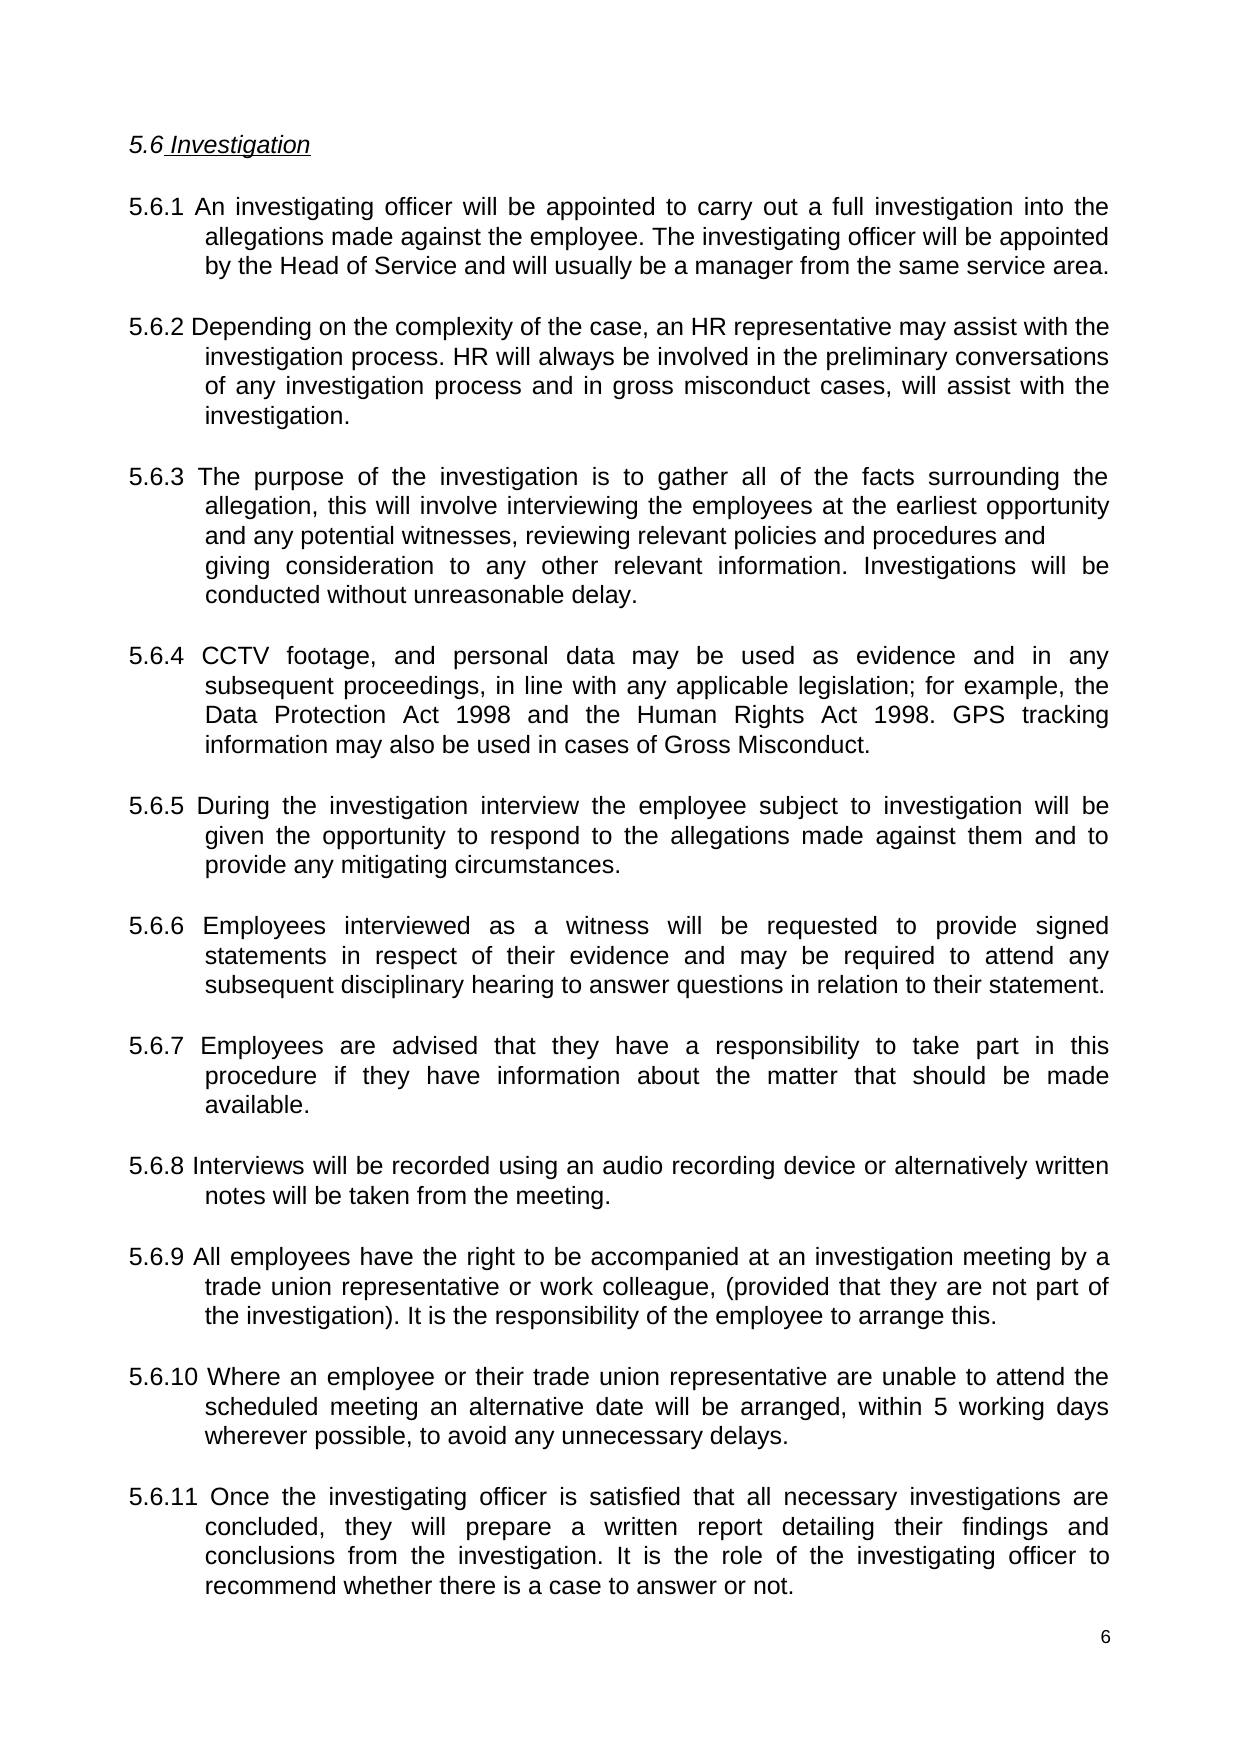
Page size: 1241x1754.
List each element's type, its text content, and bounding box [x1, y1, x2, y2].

text giving consideration to any other relevant information. Investigations will be conducted without unreasonable delay. [205, 551, 1111, 609]
text 5.6.6 Employees interviewed as a witness will be requested to provide signed statements in respect of their evidence and may be required to attend any subsequent disciplinary hearing to answer questions in relation to their statement. [128, 911, 1111, 999]
text 5.6.7 Employees are advised that they have a responsibility to take part in this procedure if they have information about the matter that should be made available. [128, 1031, 1111, 1119]
text 5.6.8 Interviews will be recorded using an audio recording device or alternatively written notes will be taken from the meeting. [128, 1151, 1111, 1210]
text 5.6.2 Depending on the complexity of the case, an HR representative may assist with the investigation process. HR will always be involved in the preliminary conversations of any investigation process and in gross misconduct cases, will assist with the investigation. [128, 312, 1111, 429]
subtitle 5.6 Investigation [128, 130, 1111, 159]
text 5.6.1 An investigating officer will be appointed to carry out a full investigation into the allegations made against the employee. The investigating officer will be appointed by the Head of Service and will usually be a manager from the same service area. [128, 192, 1111, 280]
text 5.6.9 All employees have the right to be accompanied at an investigation meeting by a trade union representative or work colleague, (provided that they are not part of the investigation). It is the responsibility of the employee to arrange this. [128, 1242, 1111, 1330]
text 5.6.4 CCTV footage, and personal data may be used as evidence and in any subsequent proceedings, in line with any applicable legislation; for example, the Data Protection Act 1998 and the Human Rights Act 1998. GPS tracking information may also be used in cases of Gross Misconduct. [128, 641, 1111, 759]
text 5.6.5 During the investigation interview the employee subject to investigation will be given the opportunity to respond to the allegations made against them and to provide any mitigating circumstances. [128, 791, 1111, 879]
text 5.6.10 Where an employee or their trade union representative are unable to attend the scheduled meeting an alternative date will be arranged, within 5 working days wherever possible, to avoid any unnecessary delays. [128, 1362, 1111, 1450]
text 5.6.3 The purpose of the investigation is to gather all of the facts surrounding the allegation, this will involve interviewing the employees at the earliest opportunity and any potential witnesses, reviewing relevant policies and procedures and [128, 462, 1111, 550]
text 5.6.11 Once the investigating officer is satisfied that all necessary investigations are concluded, they will prepare a written report detailing their findings and conclusions from the investigation. It is the role of the investigating officer to recommend whether there is a case to answer or not. [128, 1482, 1111, 1599]
